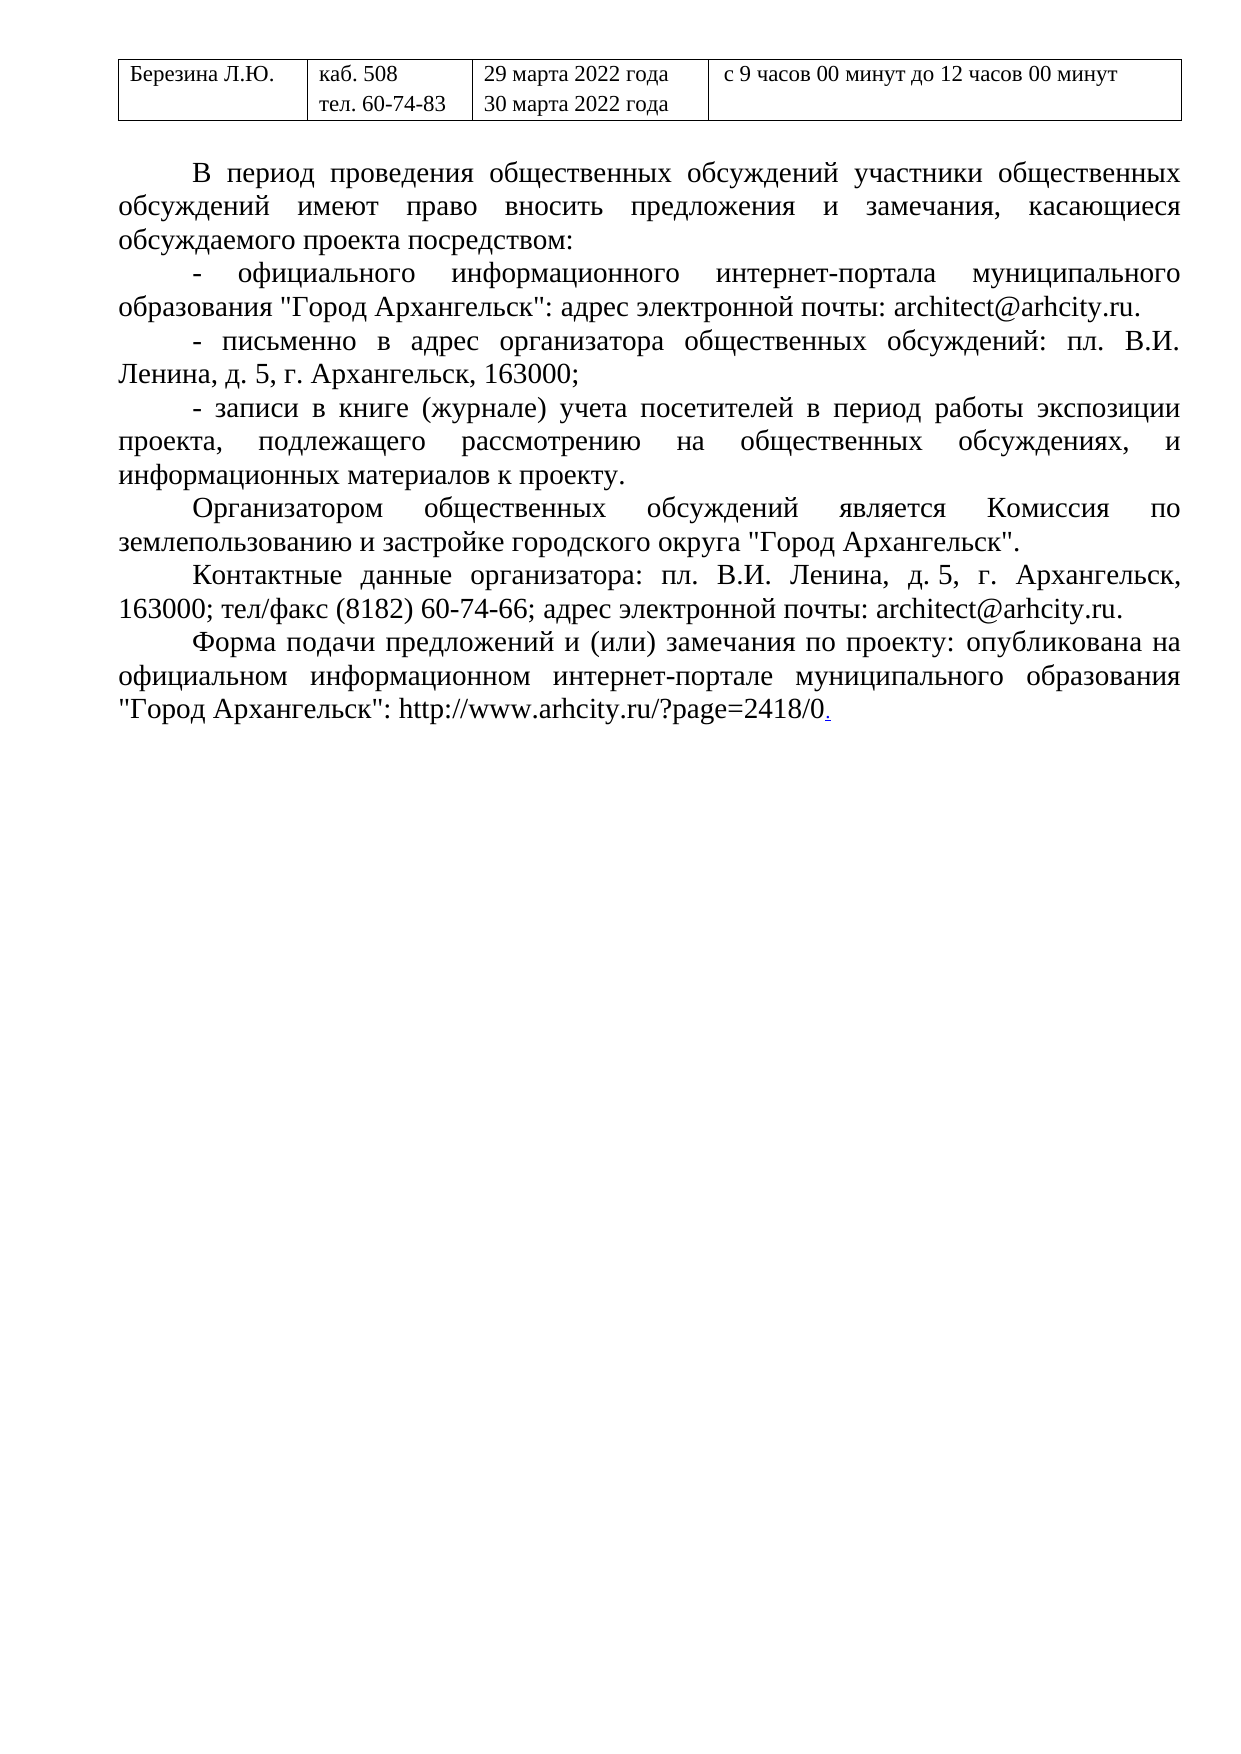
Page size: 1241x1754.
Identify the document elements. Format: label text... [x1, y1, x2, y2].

table_cell с 9 часов 00 минут до 12 часов 00 минут [709, 60, 1181, 120]
text Форма подачи предложений и (или) замечания по проекту: опубликована на официальном информационном интернет-портале муниципального образования "Город Архангельск": http://www.arhcity.ru/?page=2418/0. [118, 624, 1181, 725]
text Контактные данные организатора: пл. В.И. Ленина, д. 5, г. Архангельск, 163000; тел/факс (8182) 60-74-66; адрес электронной почты: architect@arhcity.ru. [118, 557, 1181, 624]
text - записи в книге (журнале) учета посетителей в период работы экспозиции проекта, подлежащего рассмотрению на общественных обсуждениях, и информационных материалов к проекту. [118, 390, 1181, 490]
text - официального информационного интернет-портала муниципального образования "Город Архангельск": адрес электронной почты: architect@arhcity.ru. [118, 256, 1181, 323]
text - письменно в адрес организатора общественных обсуждений: пл. В.И. Ленина, д. 5, г. Архангельск, 163000; [118, 323, 1181, 390]
table_cell каб. 508 тел. 60-74-83 [308, 60, 472, 120]
table_cell Березина Л.Ю. [119, 60, 307, 120]
text В период проведения общественных обсуждений участники общественных обсуждений имеют право вносить предложения и замечания, касающиеся обсуждаемого проекта посредством: [118, 155, 1181, 256]
text Организатором общественных обсуждений является Комиссия по землепользованию и застройке городского округа "Город Архангельск". [118, 490, 1181, 557]
table_cell 29 марта 2022 года 30 марта 2022 года [473, 60, 708, 120]
